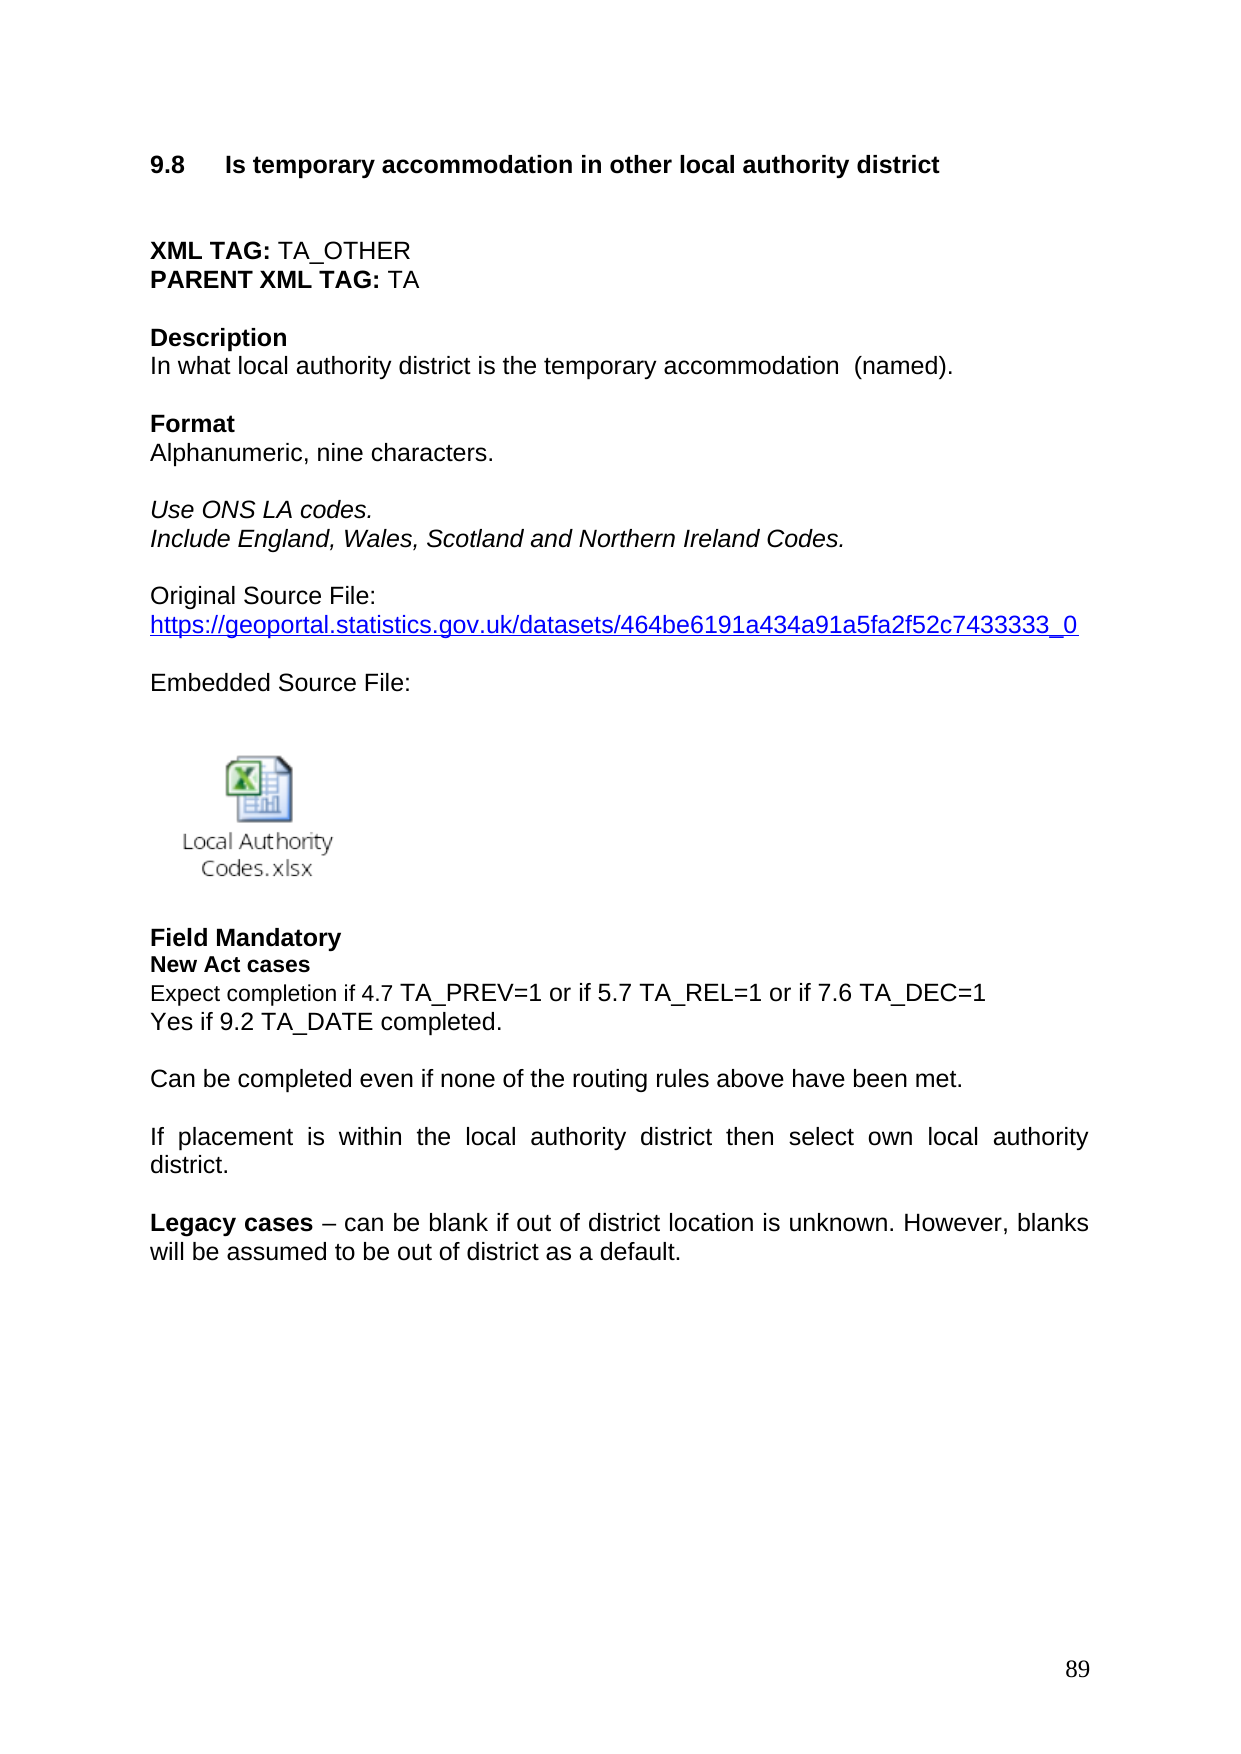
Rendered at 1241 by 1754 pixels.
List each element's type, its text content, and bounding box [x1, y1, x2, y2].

text Include England, Wales, Scotland and Northern Ireland Codes. [150, 524, 1090, 552]
text Expect completion if 4.7 TA_PREV=1 or if 5.7 TA_REL=1 or if 7.6 TA_DEC=1 [150, 978, 1090, 1007]
text Original Source File: [150, 581, 1090, 610]
text XML TAG: TA_OTHER [150, 236, 1090, 265]
text Legacy cases – can be blank if out of district location is unknown. However, blanks will be assumed to be out of district as a default. [150, 1208, 1090, 1265]
text If placement is within the local authority district then select own local authority district. [150, 1122, 1090, 1179]
text Embedded Source File: [150, 667, 1090, 696]
text Yes if 9.2 TA_DATE completed. [150, 1007, 1090, 1035]
text Use ONS LA codes. [150, 495, 1090, 524]
subtitle Is temporary accommodation in other local authority district [150, 150, 1090, 179]
text PARENT XML TAG: TA [150, 265, 1090, 294]
text Format [150, 409, 1090, 437]
text Field Mandatory [150, 923, 1090, 951]
text https://geoportal.statistics.gov.uk/datasets/464be6191a434a91a5fa2f52c7433333_0 [150, 610, 1090, 639]
text New Act cases [150, 951, 1090, 978]
text In what local authority district is the temporary accommodation (named). [150, 351, 1090, 380]
text Description [150, 322, 1090, 351]
text Can be completed even if none of the routing rules above have been met. [150, 1064, 1090, 1093]
text Alphanumeric, nine characters. [150, 437, 1090, 466]
